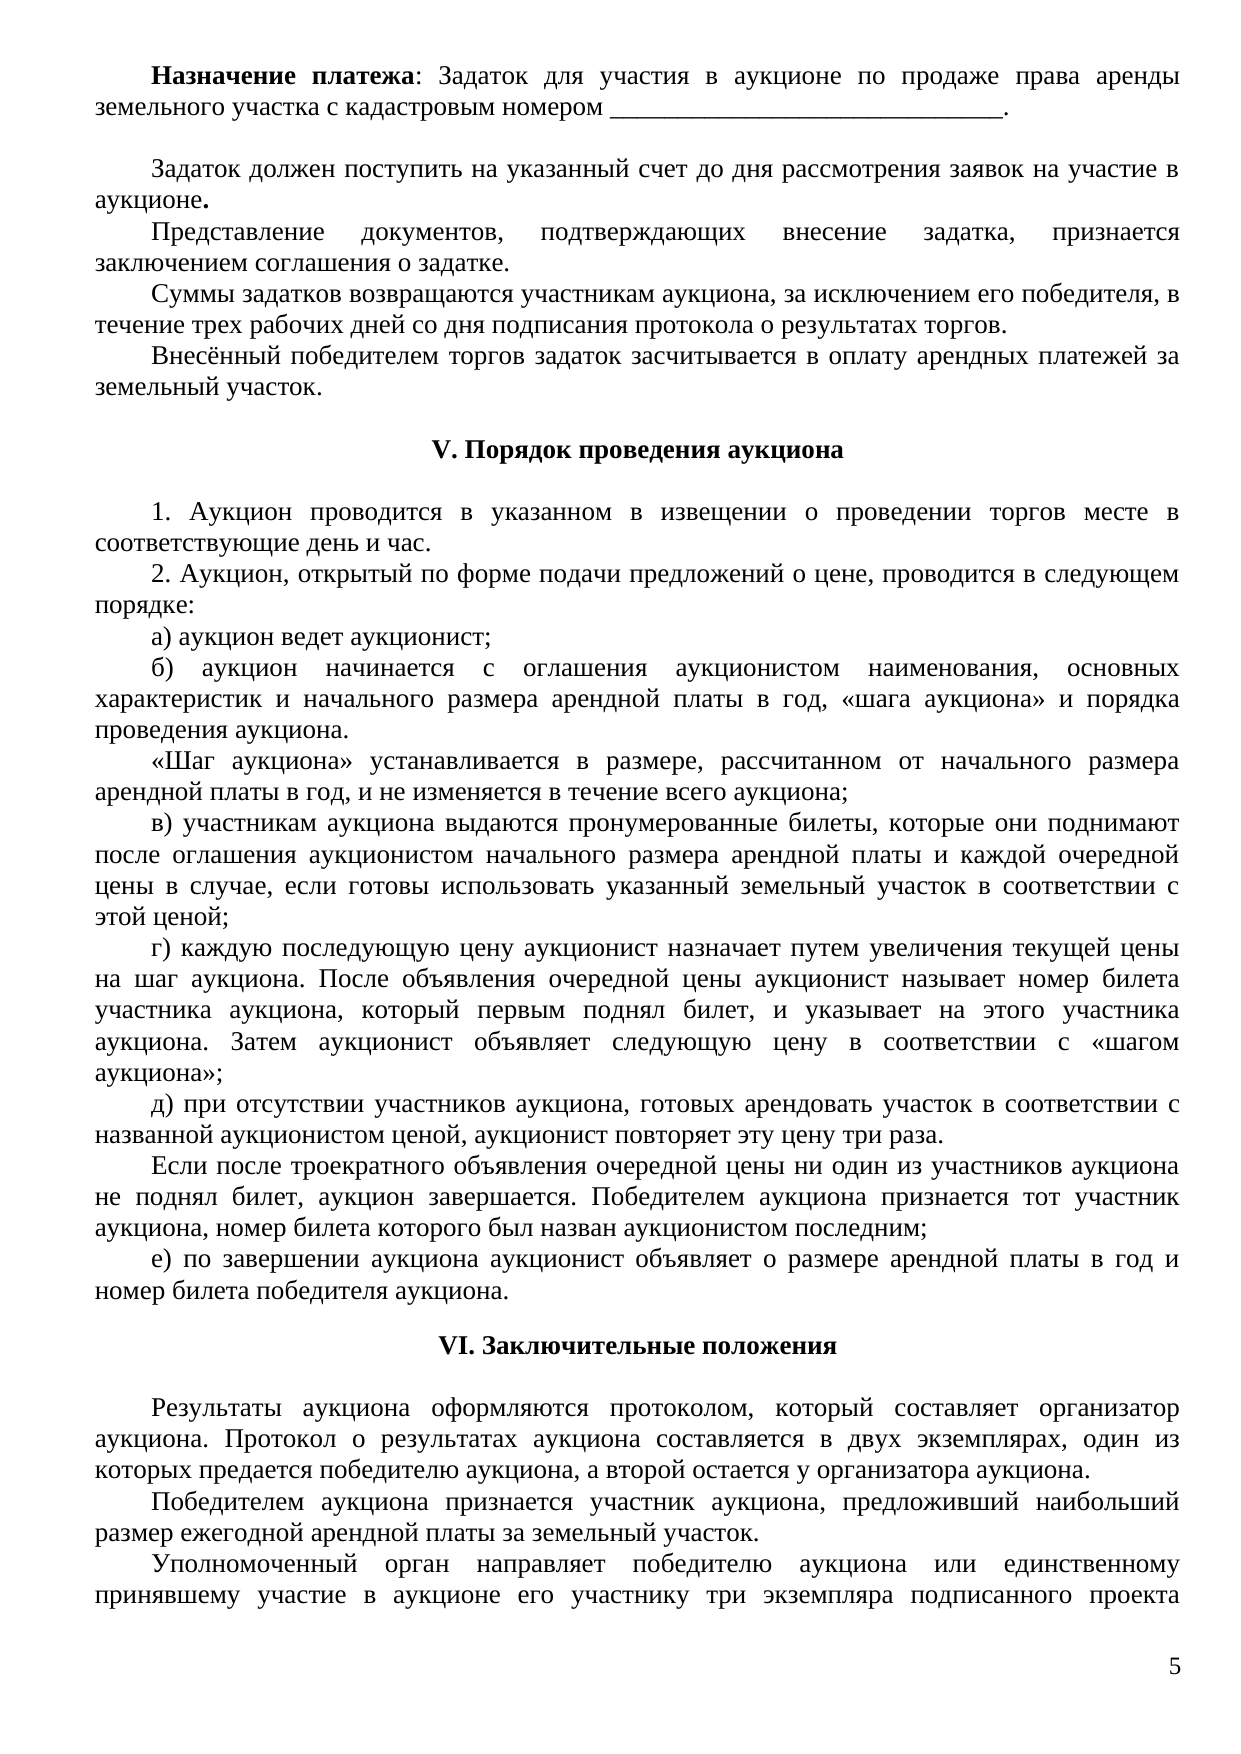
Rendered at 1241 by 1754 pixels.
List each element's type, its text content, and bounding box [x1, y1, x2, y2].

text 2. Аукцион, открытый по форме подачи предложений о цене, проводится в следующем порядке: [94, 557, 1181, 620]
text а) аукцион ведет аукционист; [94, 620, 1181, 651]
text б) аукцион начинается с оглашения аукционистом наименования, основных характеристик и начального размера арендной платы в год, «шага аукциона» и порядка проведения аукциона. [94, 651, 1181, 744]
text г) каждую последующую цену аукционист назначает путем увеличения текущей цены на шаг аукциона. После объявления очередной цены аукционист называет номер билета участника аукциона, который первым поднял билет, и указывает на этого участника аукциона. Затем аукционист объявляет следующую цену в соответствии с «шагом аукциона»; [94, 931, 1181, 1087]
text V. Порядок проведения аукциона [94, 433, 1181, 464]
text Результаты аукциона оформляются протоколом, который составляет организатор аукциона. Протокол о результатах аукциона составляется в двух экземплярах, один из которых предается победителю аукциона, а второй остается у организатора аукциона. [94, 1391, 1181, 1484]
text д) при отсутствии участников аукциона, готовых арендовать участок в соответствии с названной аукционистом ценой, аукционист повторяет эту цену три раза. [94, 1087, 1181, 1149]
text «Шаг аукциона» устанавливается в размере, рассчитанном от начального размера арендной платы в год, и не изменяется в течение всего аукциона; [94, 744, 1181, 807]
text Суммы задатков возвращаются участникам аукциона, за исключением его победителя, в течение трех рабочих дней со дня подписания протокола о результатах торгов. [94, 277, 1181, 339]
text Внесённый победителем торгов задаток засчитывается в оплату арендных платежей за земельный участок. [94, 339, 1181, 402]
text е) по завершении аукциона аукционист объявляет о размере арендной платы в год и номер билета победителя аукциона. [94, 1243, 1181, 1305]
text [94, 1547, 1181, 1609]
text Представление документов, подтверждающих внесение задатка, признается заключением соглашения о задатке. [94, 215, 1181, 277]
text Если после троекратного объявления очередной цены ни один из участников аукциона не поднял билет, аукцион завершается. Победителем аукциона признается тот участник аукциона, номер билета которого был назван аукционистом последним; [94, 1149, 1181, 1243]
text VI. Заключительные положения [94, 1329, 1181, 1360]
text Назначение платежа: Задаток для участия в аукционе по продаже права аренды земельного участка с кадастровым номером _____________________________. [94, 59, 1181, 121]
text Задаток должен поступить на указанный счет до дня рассмотрения заявок на участие в аукционе. [94, 152, 1181, 215]
text в) участникам аукциона выдаются пронумерованные билеты, которые они поднимают после оглашения аукционистом начального размера арендной платы и каждой очередной цены в случае, если готовы использовать указанный земельный участок в соответствии с этой ценой; [94, 807, 1181, 931]
text Победителем аукциона признается участник аукциона, предложивший наибольший размер ежегодной арендной платы за земельный участок. [94, 1484, 1181, 1547]
text 1. Аукцион проводится в указанном в извещении о проведении торгов месте в соответствующие день и час. [94, 495, 1181, 557]
